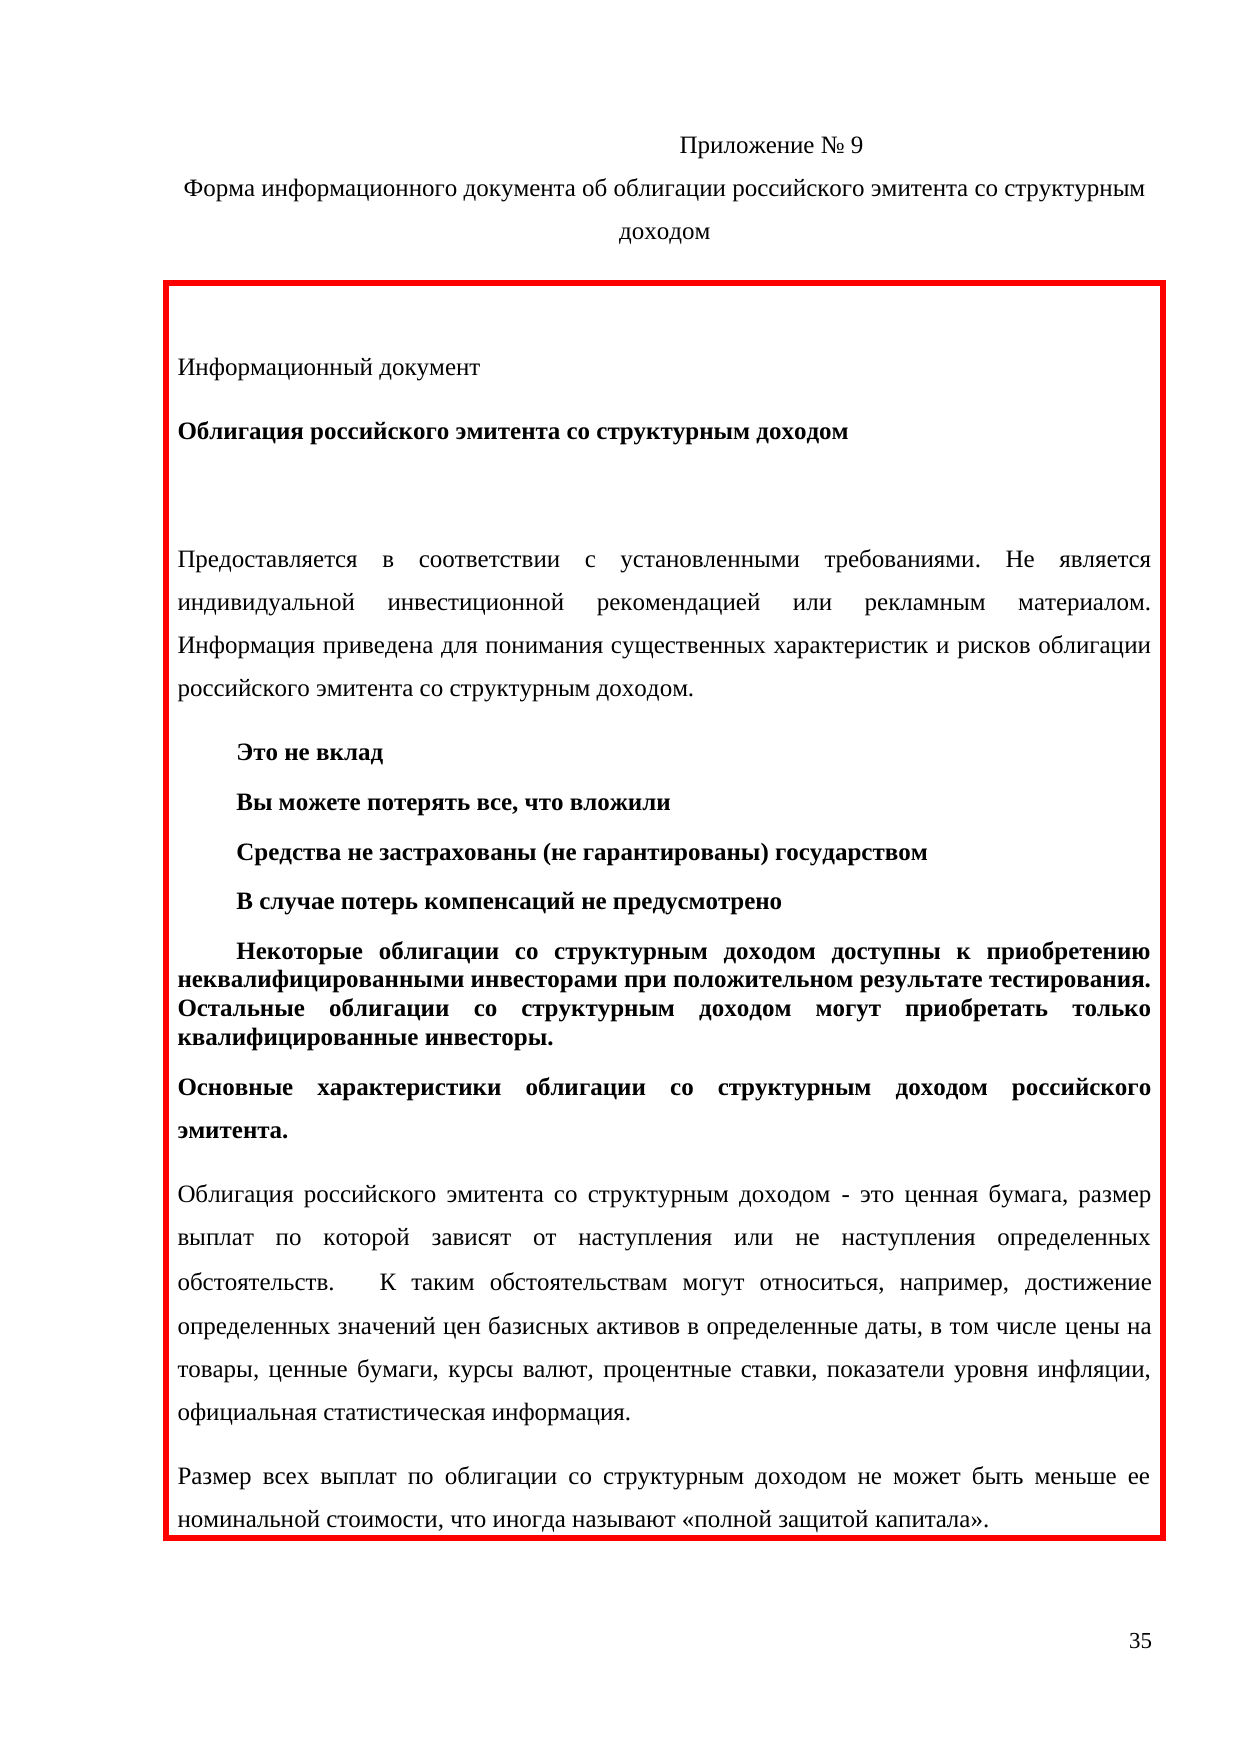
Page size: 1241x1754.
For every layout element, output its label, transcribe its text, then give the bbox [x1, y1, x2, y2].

text В случае потерь компенсаций не предусмотрено [169, 878, 1160, 915]
text Информационный документ [169, 344, 1160, 381]
text Основные характеристики облигации со структурным доходом российского эмитента. [169, 1063, 1160, 1143]
text Предоставляется в соответствии с установленными требованиями. Не является индивидуальной инвестиционной рекомендацией или рекламным материалом. Информация приведена для понимания существенных характеристик и рисков облигации российского эмитента со структурным доходом. [169, 536, 1160, 702]
text Форма информационного документа об облигации российского эмитента со структурным доходом [177, 173, 1152, 245]
text Размер всех выплат по облигации со структурным доходом не может быть меньше ее номинальной стоимости, что иногда называют «полной защитой капитала». [169, 1453, 1160, 1535]
text Некоторые облигации со структурным доходом доступны к приобретению неквалифицированными инвесторами при положительном результате тестирования. Остальные облигации со структурным доходом могут приобретать только квалифицированные инвесторы. [169, 927, 1160, 1051]
text Облигация российского эмитента со структурным доходом - это ценная бумага, размер выплат по которой зависят от наступления или не наступления определенных обстоятельств. К таким обстоятельствам могут относиться, например, достижение определенных значений цен базисных активов в определенные даты, в том числе цены на товары, ценные бумаги, курсы валют, процентные ставки, показатели уровня инфляции, официальная статистическая информация. [169, 1170, 1160, 1426]
text Облигация российского эмитента со структурным доходом [169, 408, 1160, 445]
text Вы можете потерять все, что вложили [169, 779, 1160, 816]
text Средства не застрахованы (не гарантированы) государством [169, 828, 1160, 865]
text Приложение № 9 [177, 130, 1152, 158]
text Это не вклад [169, 729, 1160, 766]
